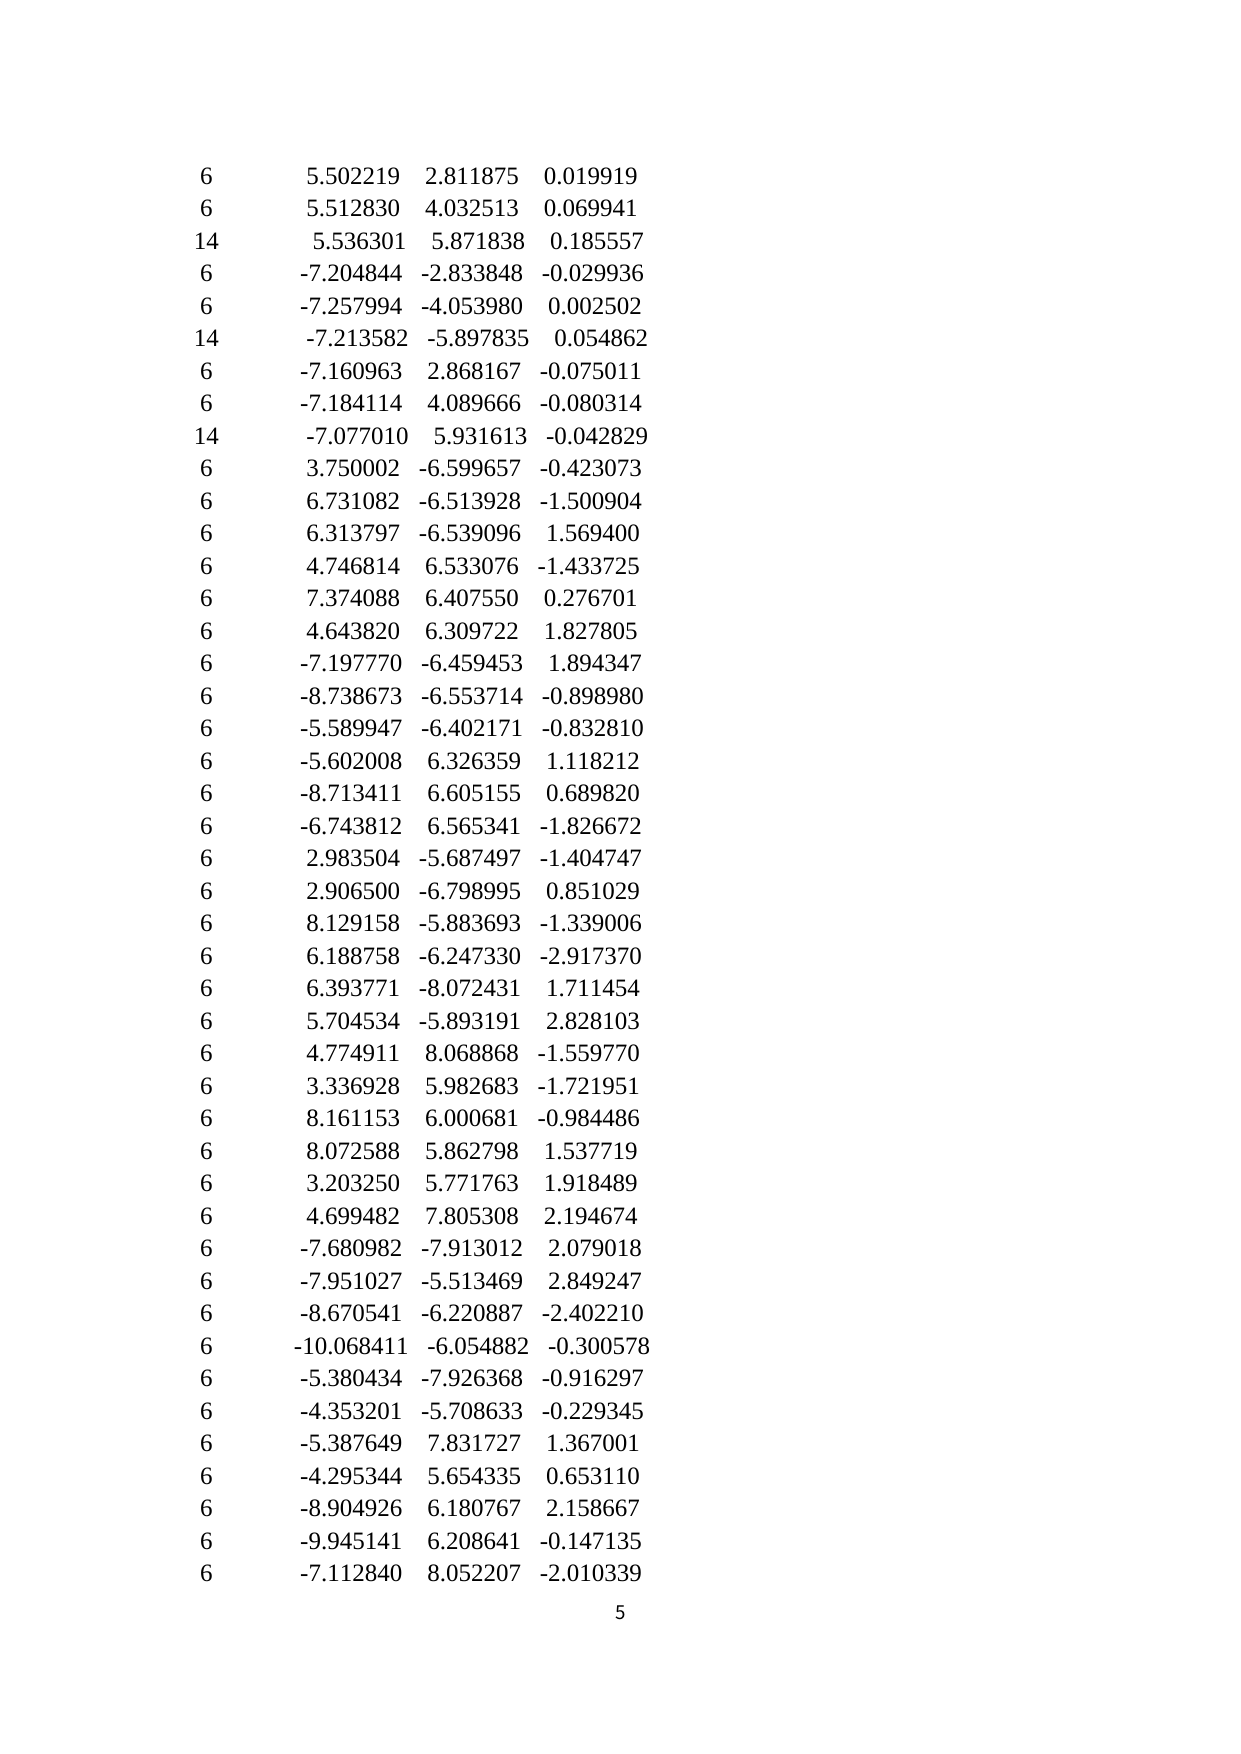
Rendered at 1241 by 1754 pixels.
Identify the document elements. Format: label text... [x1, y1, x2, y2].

text 6 8.072588 5.862798 1.537719 [187, 1134, 1053, 1166]
text 6 -7.204844 -2.833848 -0.029936 [187, 256, 1053, 289]
text 14 5.536301 5.871838 0.185557 [187, 224, 1053, 256]
text 6 -8.670541 -6.220887 -2.402210 [187, 1296, 1053, 1329]
text 6 -5.387649 7.831727 1.367001 [187, 1426, 1053, 1459]
text 6 7.374088 6.407550 0.276701 [187, 581, 1053, 614]
text 6 8.129158 -5.883693 -1.339006 [187, 906, 1053, 939]
text 6 5.512830 4.032513 0.069941 [187, 191, 1053, 224]
text 6 -7.257994 -4.053980 0.002502 [187, 289, 1053, 321]
text 6 6.393771 -8.072431 1.711454 [187, 971, 1053, 1004]
text 6 -7.680982 -7.913012 2.079018 [187, 1231, 1053, 1264]
text 6 6.188758 -6.247330 -2.917370 [187, 939, 1053, 971]
text 6 8.161153 6.000681 -0.984486 [187, 1101, 1053, 1134]
text 6 -7.951027 -5.513469 2.849247 [187, 1264, 1053, 1296]
text 6 4.774911 8.068868 -1.559770 [187, 1036, 1053, 1069]
text 6 -7.184114 4.089666 -0.080314 [187, 386, 1053, 419]
text 6 4.643820 6.309722 1.827805 [187, 614, 1053, 646]
text 6 3.203250 5.771763 1.918489 [187, 1166, 1053, 1199]
text 6 -4.295344 5.654335 0.653110 [187, 1459, 1053, 1491]
text 6 -5.589947 -6.402171 -0.832810 [187, 711, 1053, 744]
text 6 -10.068411 -6.054882 -0.300578 [187, 1329, 1053, 1361]
text 14 -7.213582 -5.897835 0.054862 [187, 321, 1053, 354]
text 6 -5.602008 6.326359 1.118212 [187, 744, 1053, 776]
text 6 -5.380434 -7.926368 -0.916297 [187, 1361, 1053, 1394]
text 6 -7.112840 8.052207 -2.010339 [187, 1556, 1053, 1589]
text 6 2.983504 -5.687497 -1.404747 [187, 841, 1053, 874]
text 6 6.731082 -6.513928 -1.500904 [187, 484, 1053, 516]
text 6 2.906500 -6.798995 0.851029 [187, 874, 1053, 906]
text 14 -7.077010 5.931613 -0.042829 [187, 419, 1053, 451]
text 6 4.746814 6.533076 -1.433725 [187, 549, 1053, 581]
text 6 6.313797 -6.539096 1.569400 [187, 516, 1053, 549]
text 6 5.502219 2.811875 0.019919 [187, 159, 1053, 191]
text 6 -9.945141 6.208641 -0.147135 [187, 1524, 1053, 1556]
text 6 5.704534 -5.893191 2.828103 [187, 1004, 1053, 1036]
text 6 -8.738673 -6.553714 -0.898980 [187, 679, 1053, 711]
text 6 -6.743812 6.565341 -1.826672 [187, 809, 1053, 841]
text 6 -4.353201 -5.708633 -0.229345 [187, 1394, 1053, 1426]
text 6 3.336928 5.982683 -1.721951 [187, 1069, 1053, 1101]
text 6 4.699482 7.805308 2.194674 [187, 1199, 1053, 1231]
text 6 -8.713411 6.605155 0.689820 [187, 776, 1053, 809]
text 6 -8.904926 6.180767 2.158667 [187, 1491, 1053, 1524]
text 6 -7.197770 -6.459453 1.894347 [187, 646, 1053, 679]
text 6 3.750002 -6.599657 -0.423073 [187, 451, 1053, 484]
text 6 -7.160963 2.868167 -0.075011 [187, 354, 1053, 386]
